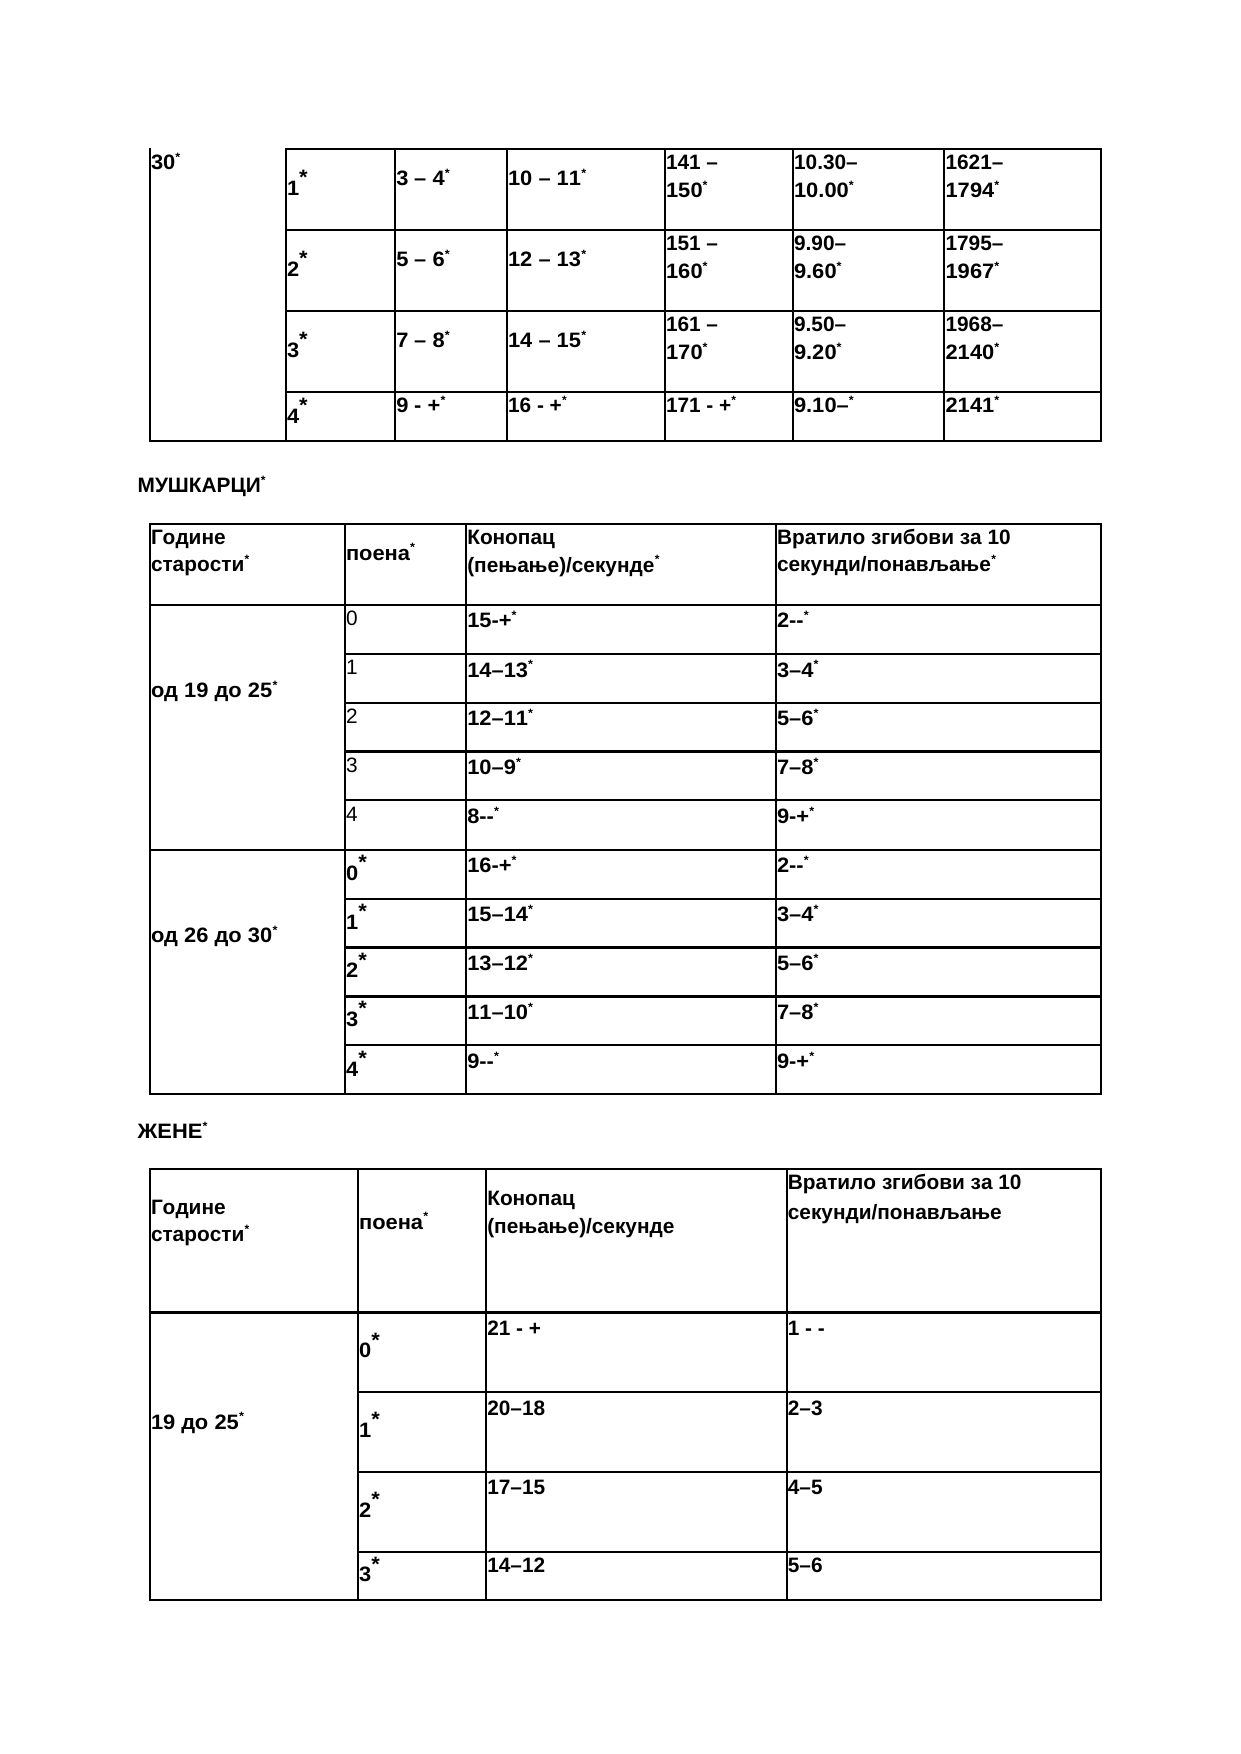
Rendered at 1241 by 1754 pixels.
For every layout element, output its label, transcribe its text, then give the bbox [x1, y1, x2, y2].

table_cell 0 [346, 606, 465, 652]
table_cell 8--* [467, 801, 775, 848]
table_cell 2--* [777, 851, 1100, 897]
table_cell 3* [346, 998, 465, 1044]
table_cell 20–18 [487, 1393, 786, 1471]
table_cell 9 - +* [396, 393, 506, 440]
table_cell 2* [359, 1473, 485, 1551]
table_cell 1795– 1967* [945, 231, 1100, 310]
table_cell 1968– 2140* [945, 312, 1100, 391]
table_cell 2–3 [788, 1393, 1100, 1471]
text ЖЕНЕ* [137, 1119, 1115, 1143]
table_cell 21 - + [487, 1314, 786, 1391]
table_cell 2* [287, 231, 394, 310]
table_cell 1 - - [788, 1314, 1100, 1391]
table_cell 15-+* [467, 606, 775, 652]
table_cell 171 - +* [666, 393, 792, 440]
table_cell 0* [359, 1314, 485, 1391]
table_header Године старости* [151, 525, 344, 604]
table_cell 9.10–* [794, 393, 943, 440]
table_cell 2--* [777, 606, 1100, 652]
table_cell 5–6* [777, 704, 1100, 750]
table_cell 2141* [945, 393, 1100, 440]
table_cell 7–8* [777, 753, 1100, 799]
table_cell од 26 до 30* [151, 851, 344, 1093]
table_cell 2 [346, 704, 465, 750]
table_cell 12–11* [467, 704, 775, 750]
table_header 10 – 11* [508, 150, 664, 229]
table_cell 4 [346, 801, 465, 848]
table_cell 19 до 25* [151, 1314, 357, 1599]
table_header 3 – 4* [396, 150, 506, 229]
table_cell 14 – 15* [508, 312, 664, 391]
table_header 1621– 1794* [945, 150, 1100, 229]
table_header Конопац (пењање)/секунде* [467, 525, 775, 604]
table_cell 5–6 [788, 1553, 1100, 1599]
table_cell 4* [346, 1046, 465, 1093]
table_header 1* [287, 150, 394, 229]
table_cell 1* [359, 1393, 485, 1471]
table_cell 4–5 [788, 1473, 1100, 1551]
table_cell 9--* [467, 1046, 775, 1093]
text МУШКАРЦИ* [137, 470, 1115, 498]
table_cell 9-+* [777, 801, 1100, 848]
table_cell 161 – 170* [666, 312, 792, 391]
table_cell 151 – 160* [666, 231, 792, 310]
table_cell 3–4* [777, 900, 1100, 946]
table_header 10.30– 10.00* [794, 150, 943, 229]
table_cell 16-+* [467, 851, 775, 897]
table_cell 16 - +* [508, 393, 664, 440]
table_cell 1 [346, 655, 465, 702]
table_header Конопац (пењање)/секунде [487, 1170, 786, 1311]
table_header поена* [359, 1170, 485, 1311]
table_cell од 19 до 25* [151, 606, 344, 848]
table_cell 3* [359, 1553, 485, 1599]
table_cell 3 [346, 753, 465, 799]
table_cell 15–14* [467, 900, 775, 946]
table_header Вратило згибови за 10 секунди/понављање* [777, 525, 1100, 604]
table_cell 9-+* [777, 1046, 1100, 1093]
table_cell 10–9* [467, 753, 775, 799]
table_cell 1* [346, 900, 465, 946]
table_cell 5 – 6* [396, 231, 506, 310]
table_cell 12 – 13* [508, 231, 664, 310]
table_cell 5–6* [777, 949, 1100, 995]
table_header Вратило згибови за 10 секунди/понављање [788, 1170, 1100, 1311]
table_cell 7 – 8* [396, 312, 506, 391]
table_header Године старости* [151, 1170, 357, 1311]
table_cell 0* [346, 851, 465, 897]
table_cell 14–12 [487, 1553, 786, 1599]
table_cell 3* [287, 312, 394, 391]
table_cell 14–13* [467, 655, 775, 702]
table_cell 11–10* [467, 998, 775, 1044]
table_cell 2* [346, 949, 465, 995]
table_cell 3–4* [777, 655, 1100, 702]
table_cell 13–12* [467, 949, 775, 995]
table_cell 7–8* [777, 998, 1100, 1044]
table_cell 4* [287, 393, 394, 440]
table_cell 17–15 [487, 1473, 786, 1551]
table_header поена* [346, 525, 465, 604]
table_header 141 – 150* [666, 150, 792, 229]
table_header 30* [151, 148, 285, 440]
table_cell 9.90– 9.60* [794, 231, 943, 310]
table_cell 9.50– 9.20* [794, 312, 943, 391]
